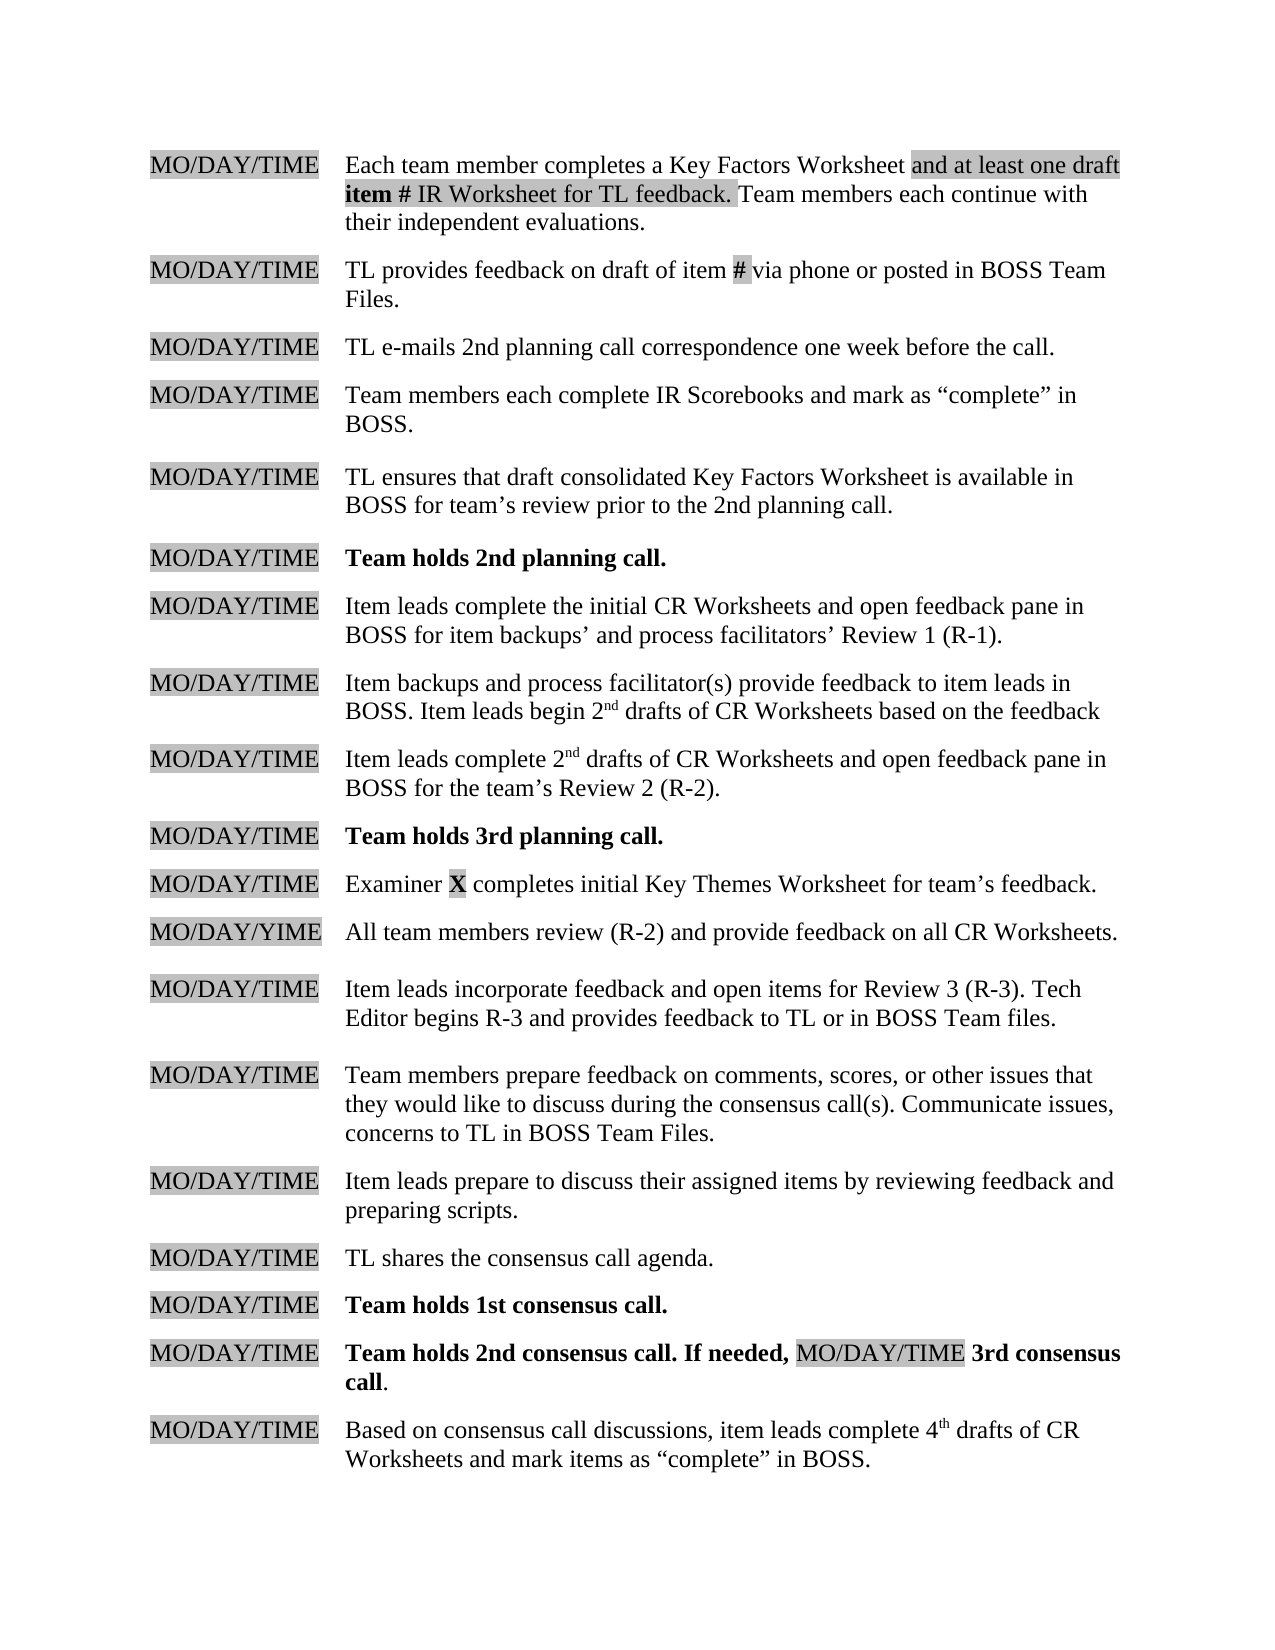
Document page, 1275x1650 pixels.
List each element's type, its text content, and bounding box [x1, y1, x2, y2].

text MO/DAY/TIME Item leads prepare to discuss their assigned items by reviewing feedback and preparing scripts. [150, 1166, 1125, 1223]
text MO/DAY/TIME Item leads incorporate feedback and open items for Review 3 (R-3). Tech Editor begins R-3 and provides feedback to TL or in BOSS Team files. [150, 974, 1125, 1032]
text MO/DAY/TIME TL e-mails 2nd planning call correspondence one week before the call. [319, 332, 1125, 361]
text MO/DAY/TIME Team holds 1st consensus call. [319, 1291, 1125, 1319]
text MO/DAY/TIME TL ensures that draft consolidated Key Factors Worksheet is available in BOSS for team’s review prior to the 2nd planning call. [150, 462, 1125, 519]
text MO/DAY/TIME Item leads complete 2nd drafts of CR Worksheets and open feedback pane in BOSS for the team’s Review 2 (R-2). [150, 744, 1125, 802]
text MO/DAY/YIME All team members review (R-2) and provide feedback on all CR Worksheets. [322, 917, 1125, 946]
text MO/DAY/TIME TL shares the consensus call agenda. [319, 1243, 1125, 1271]
text MO/DAY/TIME Examiner X completes initial Key Themes Worksheet for team’s feedback. [466, 869, 1125, 898]
text MO/DAY/TIME Team holds 2nd planning call. [319, 543, 1125, 572]
text MO/DAY/TIME Item backups and process facilitator(s) provide feedback to item leads in BOSS. Item leads begin 2nd drafts of CR Worksheets based on the feedback [150, 668, 1125, 725]
text MO/DAY/TIME TL provides feedback on draft of item # via phone or posted in BOSS Team Files. [150, 255, 1125, 313]
text MO/DAY/TIME Team holds 2nd consensus call. If needed, MO/DAY/TIME 3rd consensus call. [150, 1338, 1125, 1396]
text MO/DAY/TIME Team members each complete IR Scorebooks and mark as “complete” in BOSS. [150, 380, 1125, 437]
text MO/DAY/TIME Based on consensus call discussions, item leads complete 4th drafts of CR Worksheets and mark items as “complete” in BOSS. [150, 1415, 1125, 1473]
text MO/DAY/TIME Team holds 3rd planning call. [319, 821, 1125, 850]
text MO/DAY/TIME Each team member completes a Key Factors Worksheet and at least one draft item # IR Worksheet for TL feedback. Team members each continue with their independent evaluations. [150, 150, 1125, 236]
text MO/DAY/TIME Team members prepare feedback on comments, scores, or other issues that they would like to discuss during the consensus call(s). Communicate issues, concerns to TL in BOSS Team Files. [150, 1061, 1125, 1147]
text MO/DAY/TIME Item leads complete the initial CR Worksheets and open feedback pane in BOSS for item backups’ and process facilitators’ Review 1 (R-1). [150, 591, 1125, 648]
